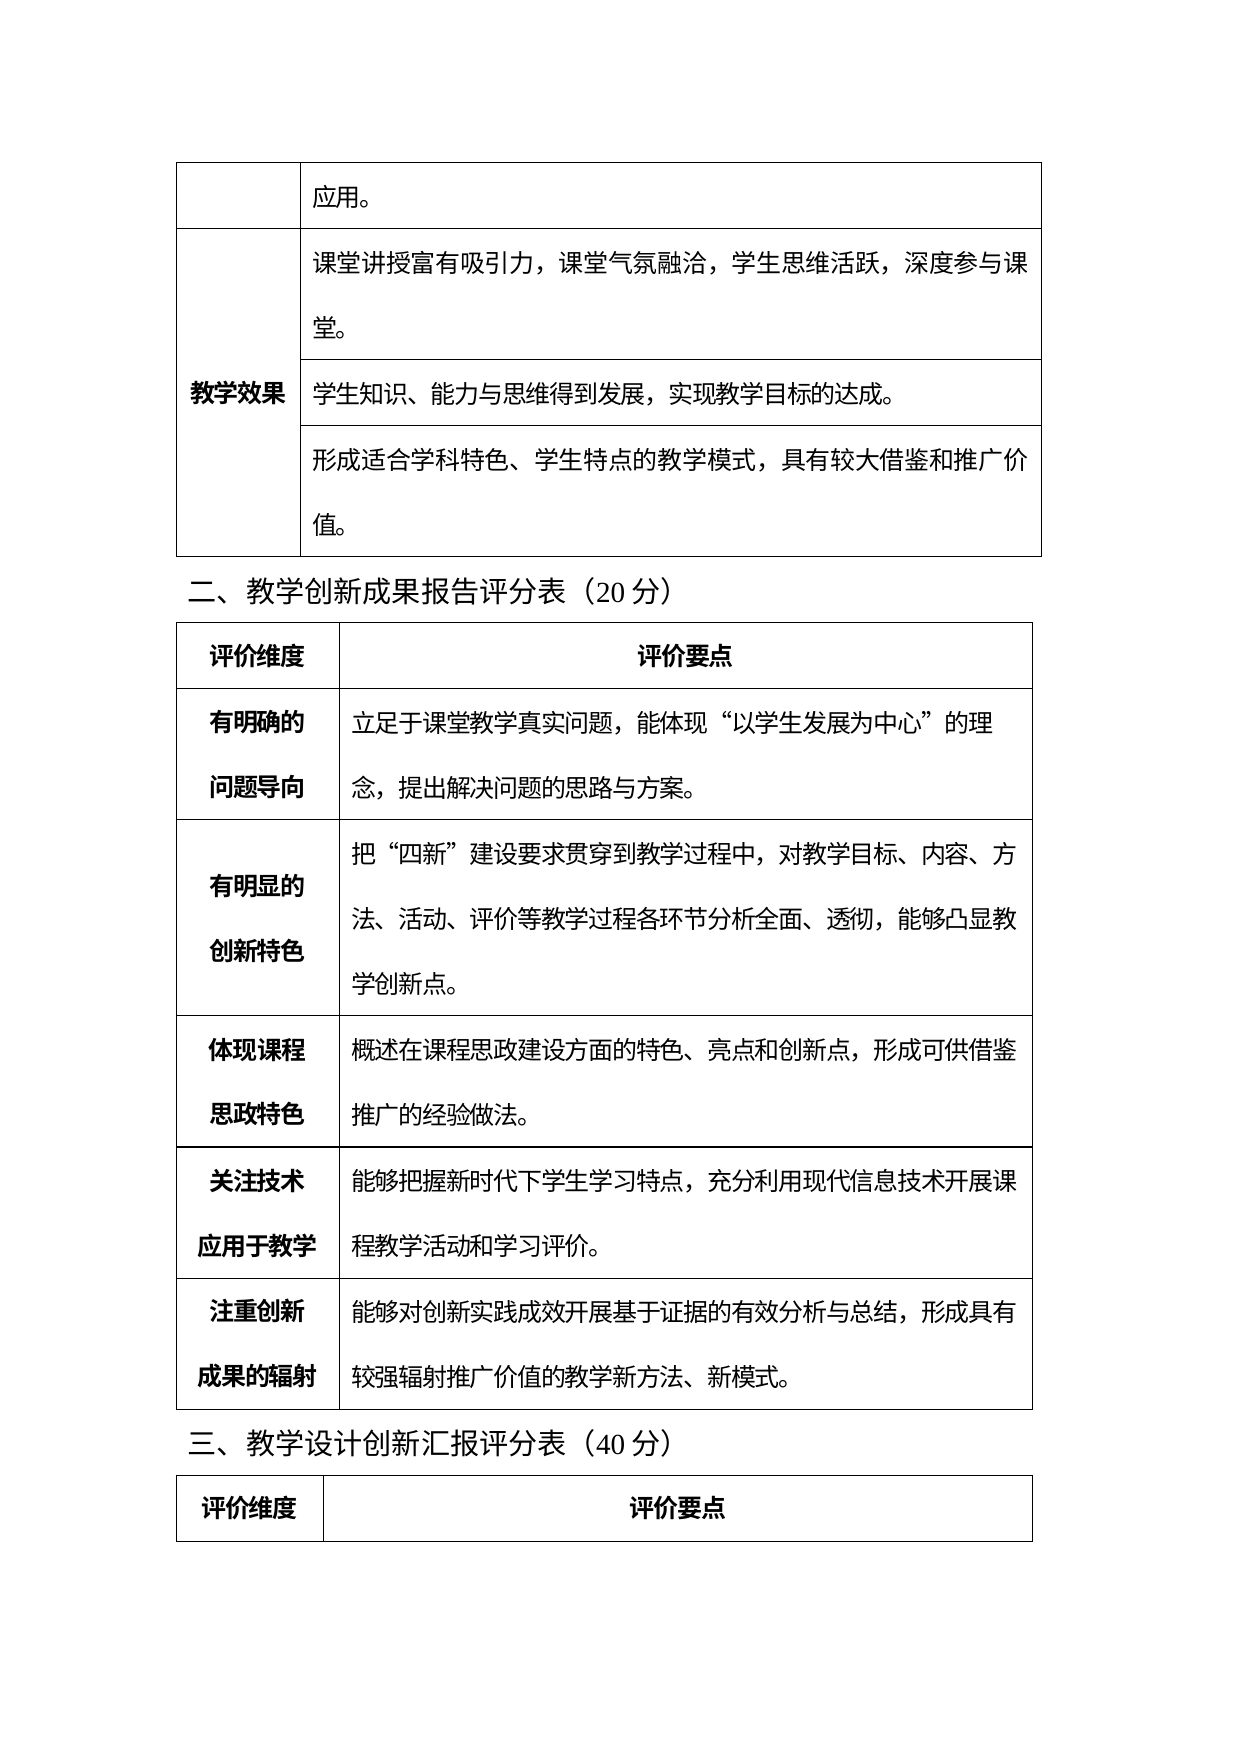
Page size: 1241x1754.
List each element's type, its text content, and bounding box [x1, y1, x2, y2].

table_cell 能够把握新时代下学生学习特点，充分利用现代信息技术开展课程教学活动和学习评价。 [340, 1148, 1032, 1277]
text 二、教学创新成果报告评分表（20分） [187, 557, 1053, 622]
table_cell 立足于课堂教学真实问题，能体现“以学生发展为中心”的理念，提出解决问题的思路与方案。 [340, 689, 1032, 819]
table_cell 关注技术 应用于教学 [177, 1148, 339, 1277]
table_cell 概述在课程思政建设方面的特色、亮点和创新点，形成可供借鉴推广的经验做法。 [340, 1016, 1032, 1146]
table_cell 形成适合学科特色、学生特点的教学模式，具有较大借鉴和推广价值。 [301, 426, 1041, 556]
table_header 评价要点 [340, 623, 1032, 688]
table_cell 体现课程 思政特色 [177, 1016, 339, 1146]
table_cell 注重创新 成果的辐射 [177, 1279, 339, 1408]
table_cell 有明确的 问题导向 [177, 689, 339, 819]
table_cell 教学效果 [177, 229, 300, 556]
table_cell 有明显的 创新特色 [177, 820, 339, 1015]
table_cell 课堂讲授富有吸引力，课堂气氛融洽，学生思维活跃，深度参与课堂。 [301, 229, 1041, 359]
table_header 评价维度 [177, 1476, 323, 1541]
text 三、教学设计创新汇报评分表（40分） [187, 1409, 1053, 1474]
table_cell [301, 163, 1041, 228]
table_header 评价要点 [324, 1476, 1032, 1541]
table_cell 学生知识、能力与思维得到发展，实现教学目标的达成。 [301, 360, 1041, 425]
table_cell 能够对创新实践成效开展基于证据的有效分析与总结，形成具有较强辐射推广价值的教学新方法、新模式。 [340, 1279, 1032, 1408]
table_cell 把“四新”建设要求贯穿到教学过程中，对教学目标、内容、方法、活动、评价等教学过程各环节分析全面、透彻，能够凸显教学创新点。 [340, 820, 1032, 1015]
table_header 评价维度 [177, 623, 339, 688]
